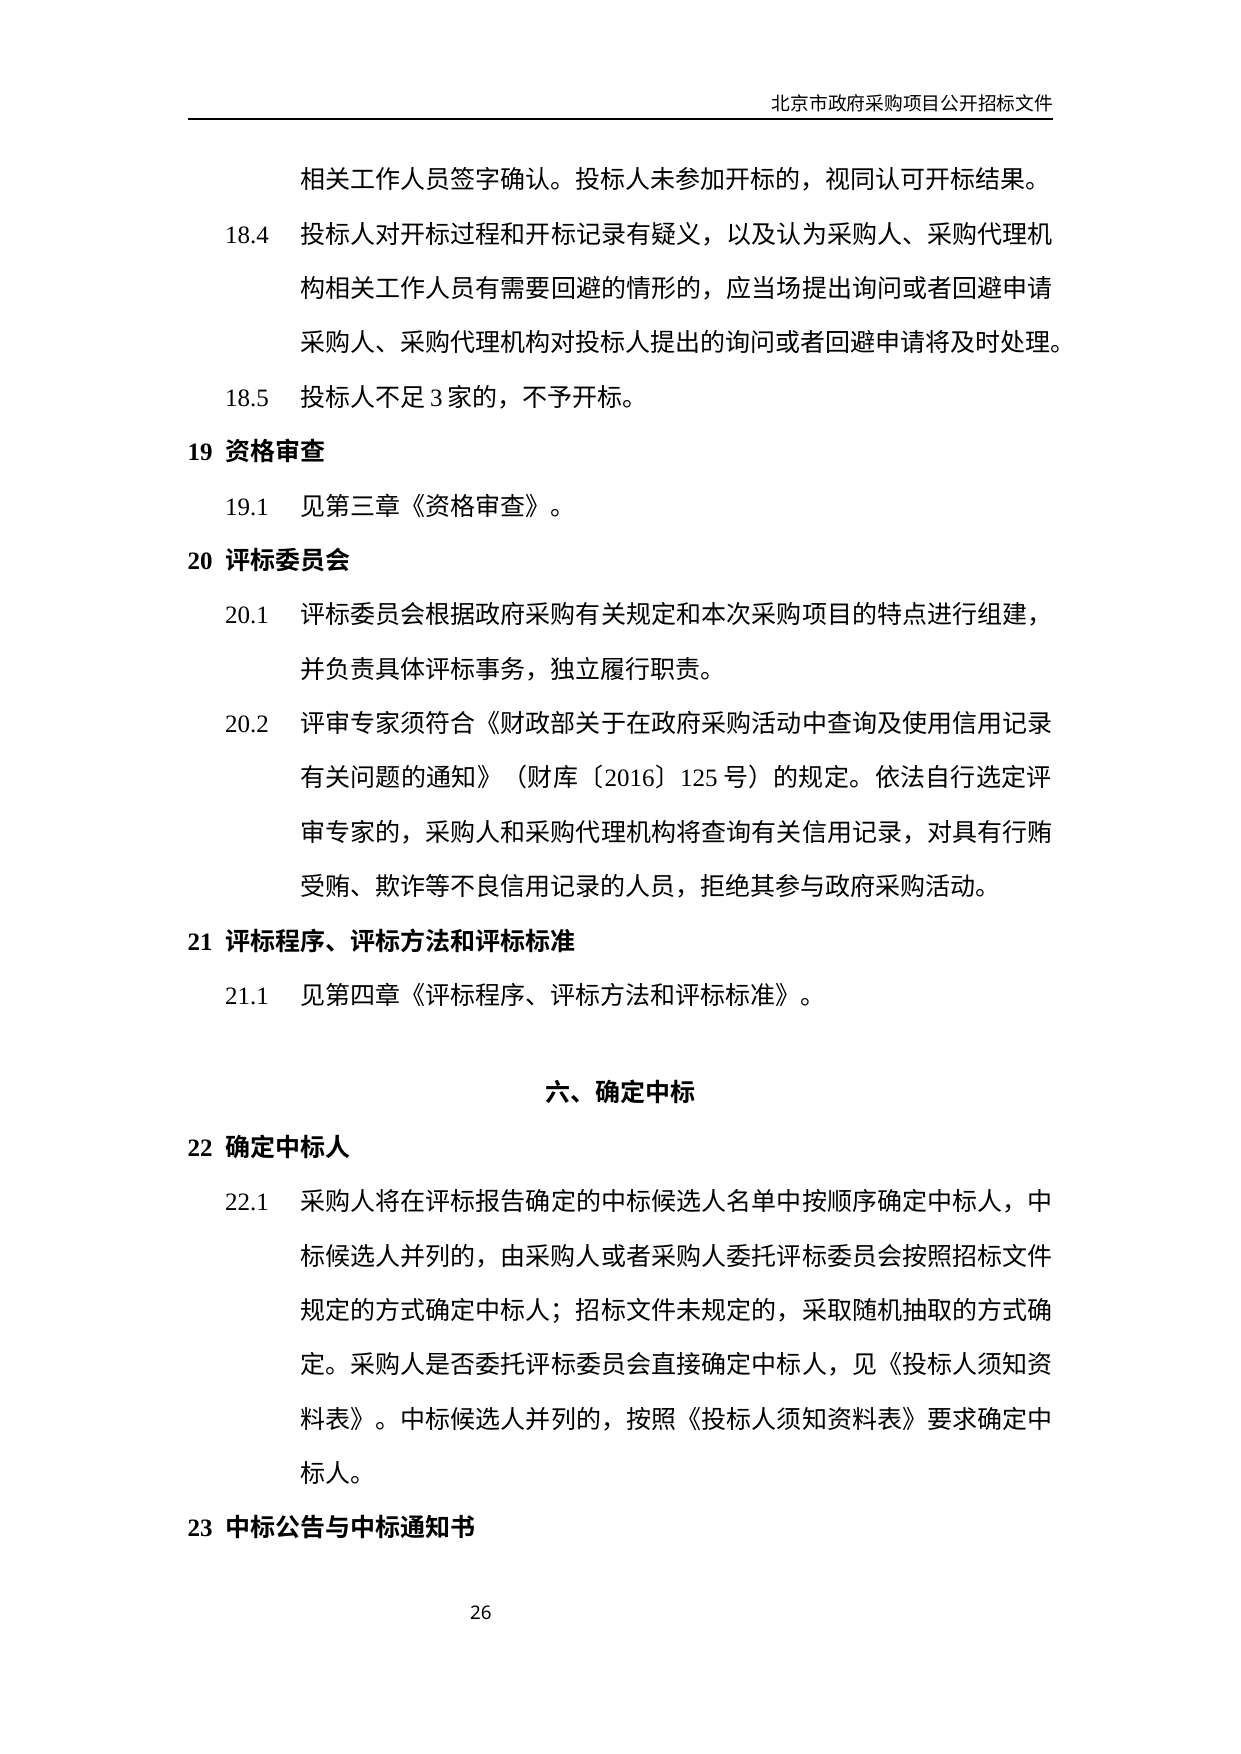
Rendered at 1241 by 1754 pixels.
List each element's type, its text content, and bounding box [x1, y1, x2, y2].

list 资格审查 [187, 432, 1053, 468]
list 投标人不足3家的，不予开标。 [225, 377, 1053, 413]
list 评标委员会根据政府采购有关规定和本次采购项目的特点进行组建，并负责具体评标事务，独立履行职责。 [225, 595, 1053, 685]
list 投标人对开标过程和开标记录有疑义，以及认为采购人、采购代理机构相关工作人员有需要回避的情形的，应当场提出询问或者回避申请。采购人、采购代理机构对投标人提出的询问或者回避申请将及时处理。 [225, 214, 1053, 359]
list 确定中标人 [187, 1127, 1053, 1163]
list 见第三章《资格审查》。 [225, 486, 1053, 522]
list 中标公告与中标通知书 [187, 1508, 1053, 1544]
list 采购人将在评标报告确定的中标候选人名单中按顺序确定中标人，中标候选人并列的，由采购人或者采购人委托评标委员会按照招标文件规定的方式确定中标人；招标文件未规定的，采取随机抽取的方式确定。采购人是否委托评标委员会直接确定中标人，见《投标人须知资料表》。中标候选人并列的，按照《投标人须知资料表》要求确定中标人。 [225, 1182, 1053, 1490]
text 六、确定中标 [187, 1073, 1053, 1109]
list 见第四章《评标程序、评标方法和评标标准》。 [225, 975, 1053, 1012]
list 评审专家须符合《财政部关于在政府采购活动中查询及使用信用记录有关问题的通知》（财库〔2016〕125号）的规定。依法自行选定评审专家的，采购人和采购代理机构将查询有关信用记录，对具有行贿、受贿、欺诈等不良信用记录的人员，拒绝其参与政府采购活动。 [225, 703, 1053, 903]
list 评标程序、评标方法和评标标准 [187, 921, 1053, 957]
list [225, 160, 1053, 196]
list 评标委员会 [187, 540, 1053, 577]
